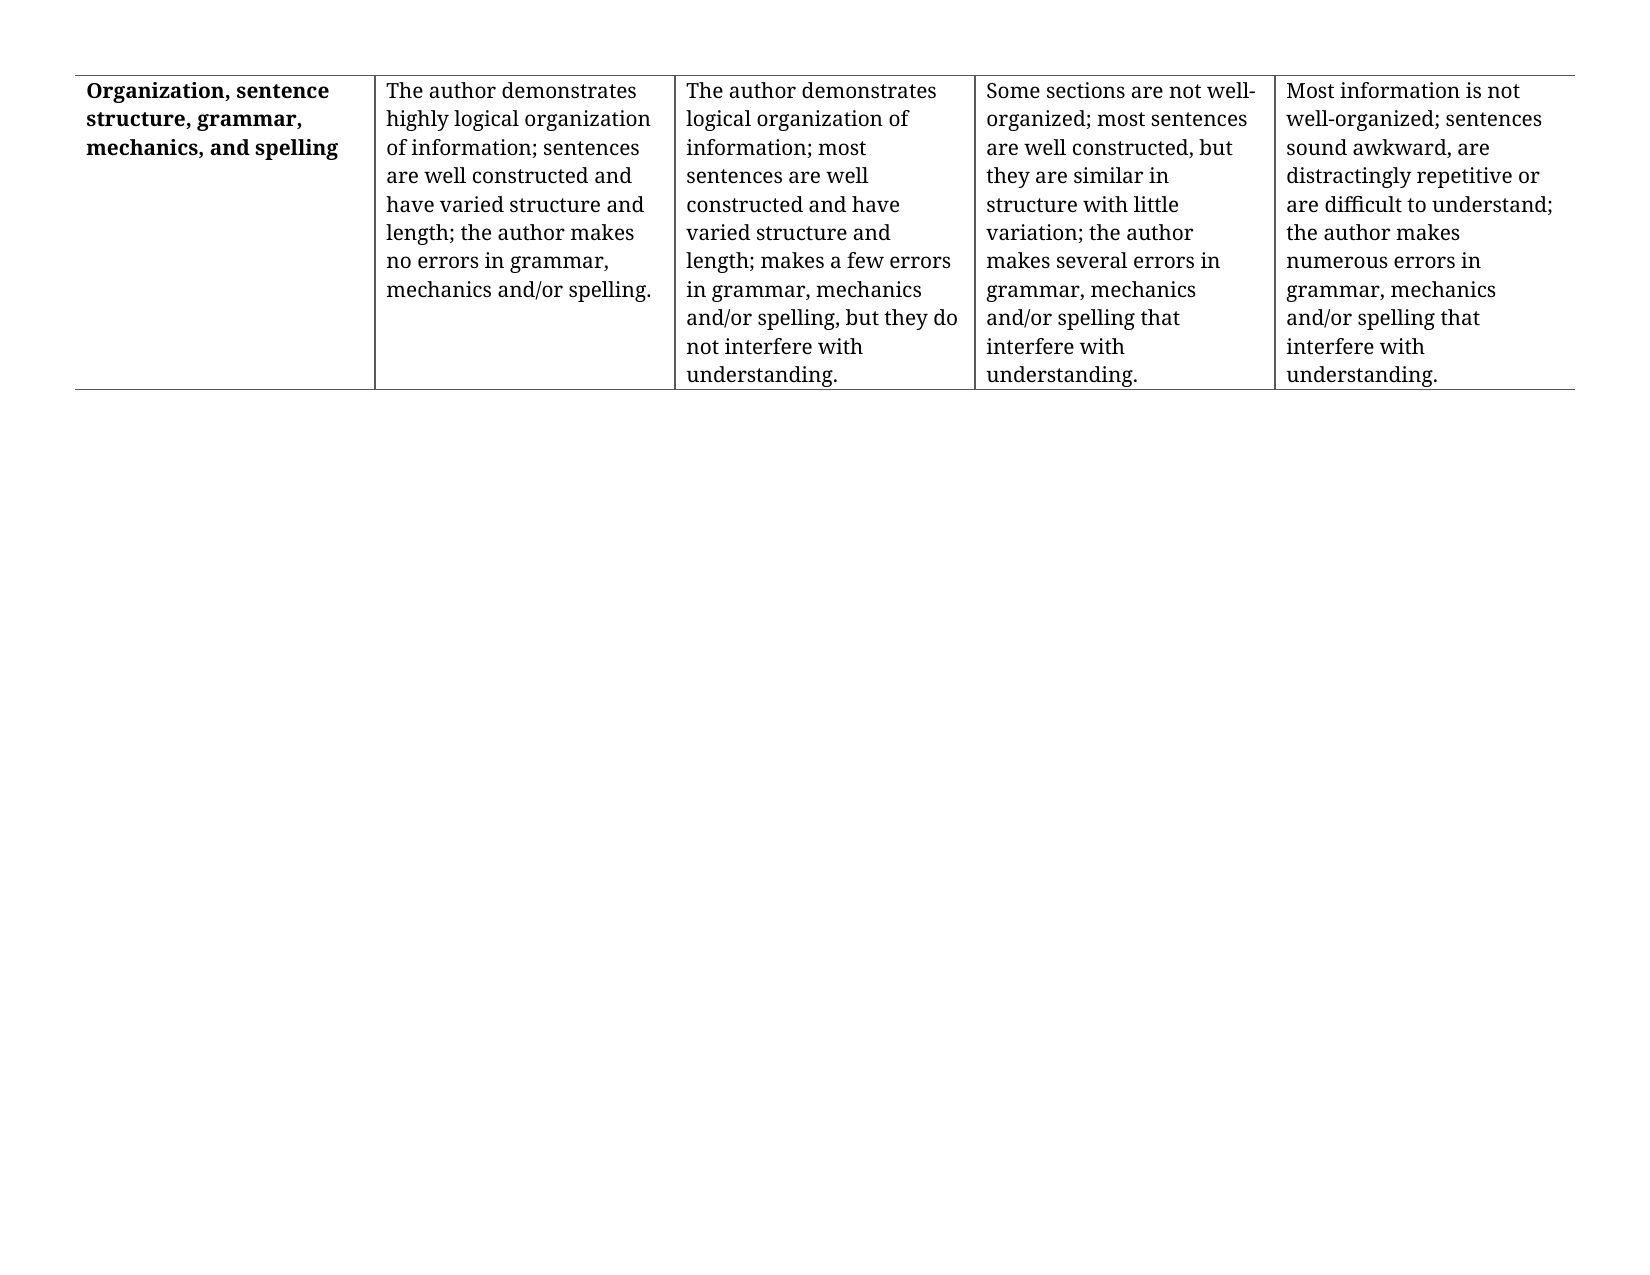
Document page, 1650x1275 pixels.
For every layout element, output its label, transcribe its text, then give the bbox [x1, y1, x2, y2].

table_cell Some sections are not well-organized; most sentences are well constructed, but they are similar in structure with little variation; the author makes several errors in grammar, mechanics and/or spelling that interfere with understanding. [976, 76, 1274, 389]
table_cell The author demonstrates highly logical organization of information; sentences are well constructed and have varied structure and length; the author makes no errors in grammar, mechanics and/or spelling. [376, 76, 674, 389]
table_cell Organization, sentence structure, grammar, mechanics, and spelling [75, 76, 374, 389]
table_cell The author demonstrates logical organization of information; most sentences are well constructed and have varied structure and length; makes a few errors in grammar, mechanics and/or spelling, but they do not interfere with understanding. [676, 76, 974, 389]
table_cell Most information is not well-organized; sentences sound awkward, are distractingly repetitive or are difficult to understand; the author makes numerous errors in grammar, mechanics and/or spelling that interfere with understanding. [1276, 76, 1575, 389]
